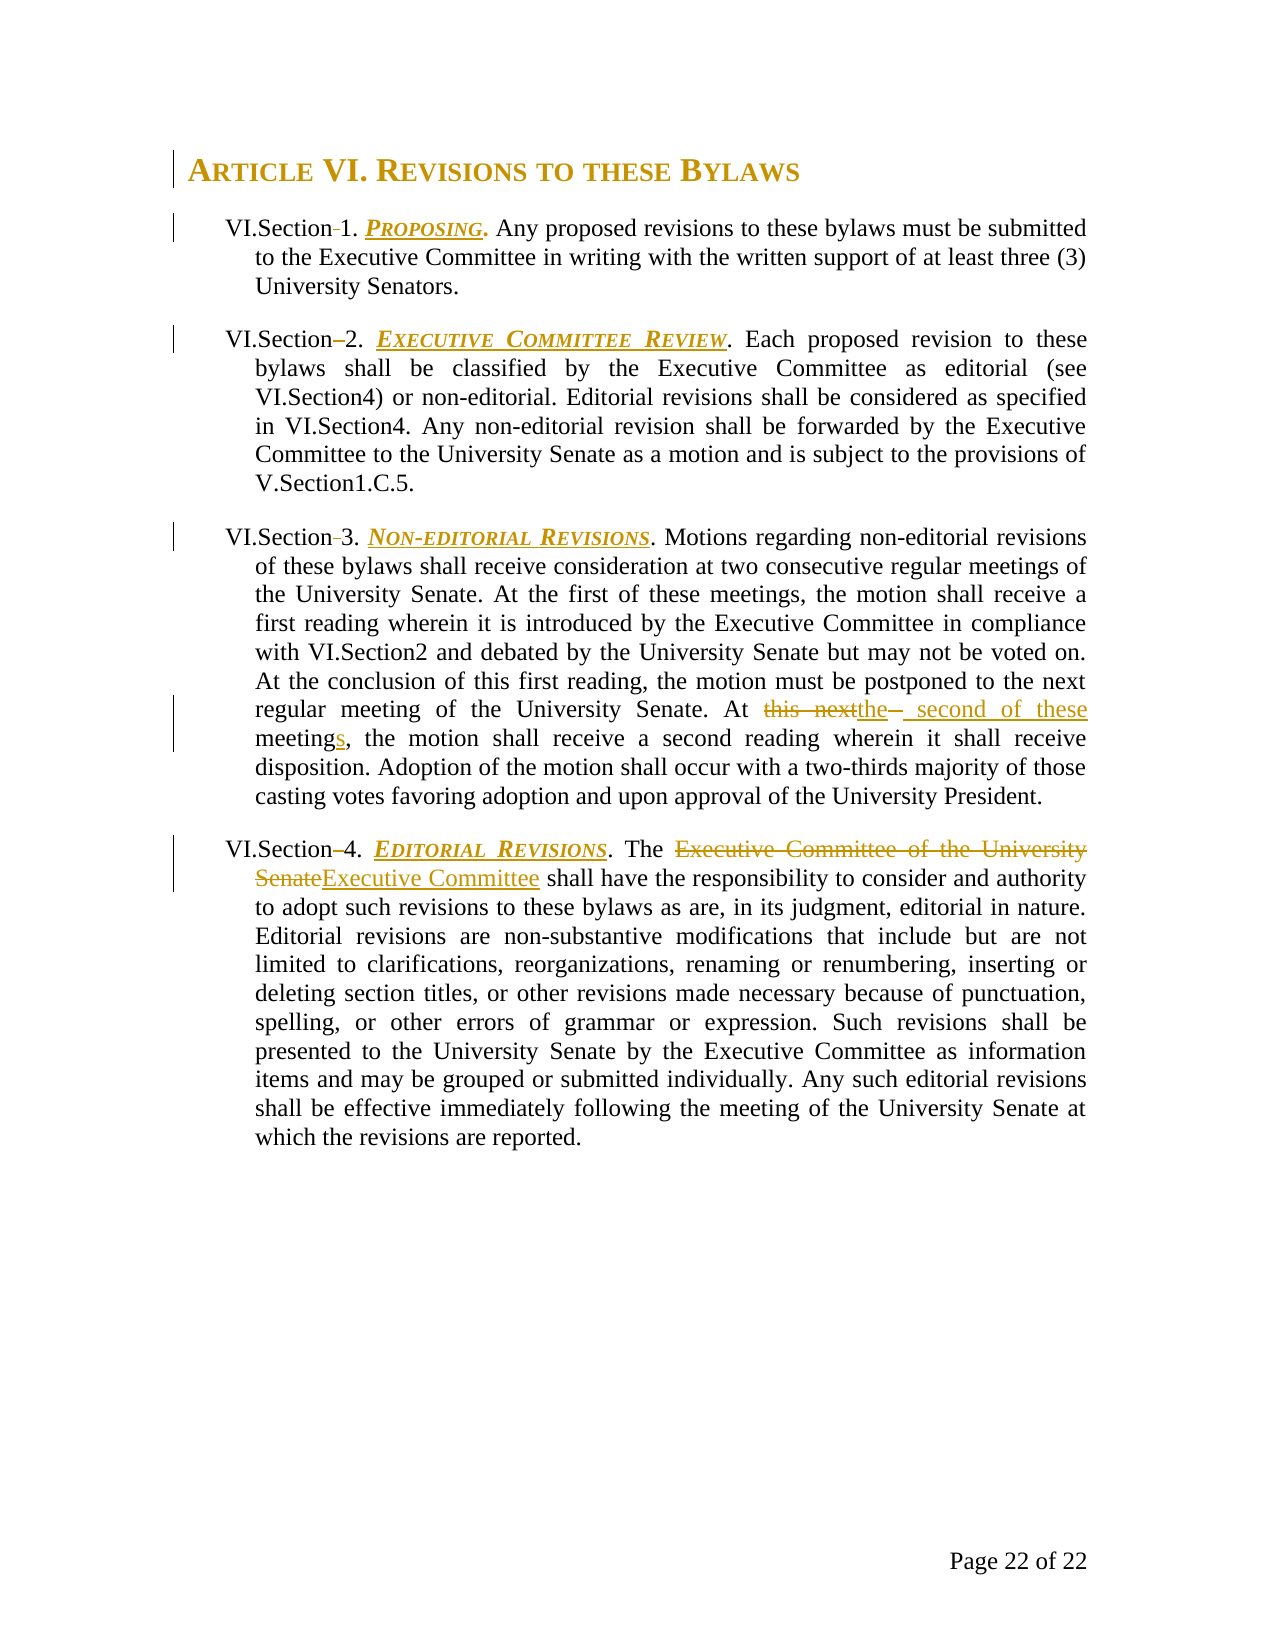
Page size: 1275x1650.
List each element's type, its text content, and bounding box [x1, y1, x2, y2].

text Article VI. Revisions to these Bylaws [187, 150, 1087, 188]
text VI.Section4. Editorial Revisions. The shall have the responsibility to consider and authority to adopt such revisions to these bylaws as are, in its judgment, editorial in nature. Editorial revisions are non-substantive modifications that include but are not limited to clarifications, reorganizations, renaming or renumbering, inserting or deleting section titles, or other revisions made necessary because of punctuation, spelling, or other errors of grammar or expression. Such revisions shall be presented to the University Senate by the Executive Committee as information items and may be grouped or submitted individually. Any such editorial revisions shall be effective immediately following the meeting of the University Senate at which the revisions are reported. [225, 834, 1087, 1151]
text VI.Section1. Proposing. Any proposed revisions to these bylaws must be submitted to the Executive Committee in writing with the written support of at least three (3) University Senators. [225, 213, 1087, 299]
text VI.Section3. Non-editorial Revisions. Motions regarding non-editorial revisions of these bylaws shall receive consideration at two consecutive regular meetings of the University Senate. At the first of these meetings, the motion shall receive a first reading wherein it is introduced by the Executive Committee in compliance with VI.Section2 and debated by the University Senate but may not be voted on. At the conclusion of this first reading, the motion must be postponed to the next regular meeting of the University Senate. At meeting, the motion shall receive a second reading wherein it shall receive disposition. Adoption of the motion shall occur with a two-thirds majority of those casting votes favoring adoption and upon approval of the University President. [225, 522, 1087, 809]
text VI.Section2. Executive Committee Review. Each proposed revision to these bylaws shall be classified by the Executive Committee as editorial (see VI.Section4) or non-editorial. Editorial revisions shall be considered as specified in VI.Section4. Any non-editorial revision shall be forwarded by the Executive Committee to the University Senate as a motion and is subject to the provisions of V.Section1.C.5. [225, 324, 1087, 497]
